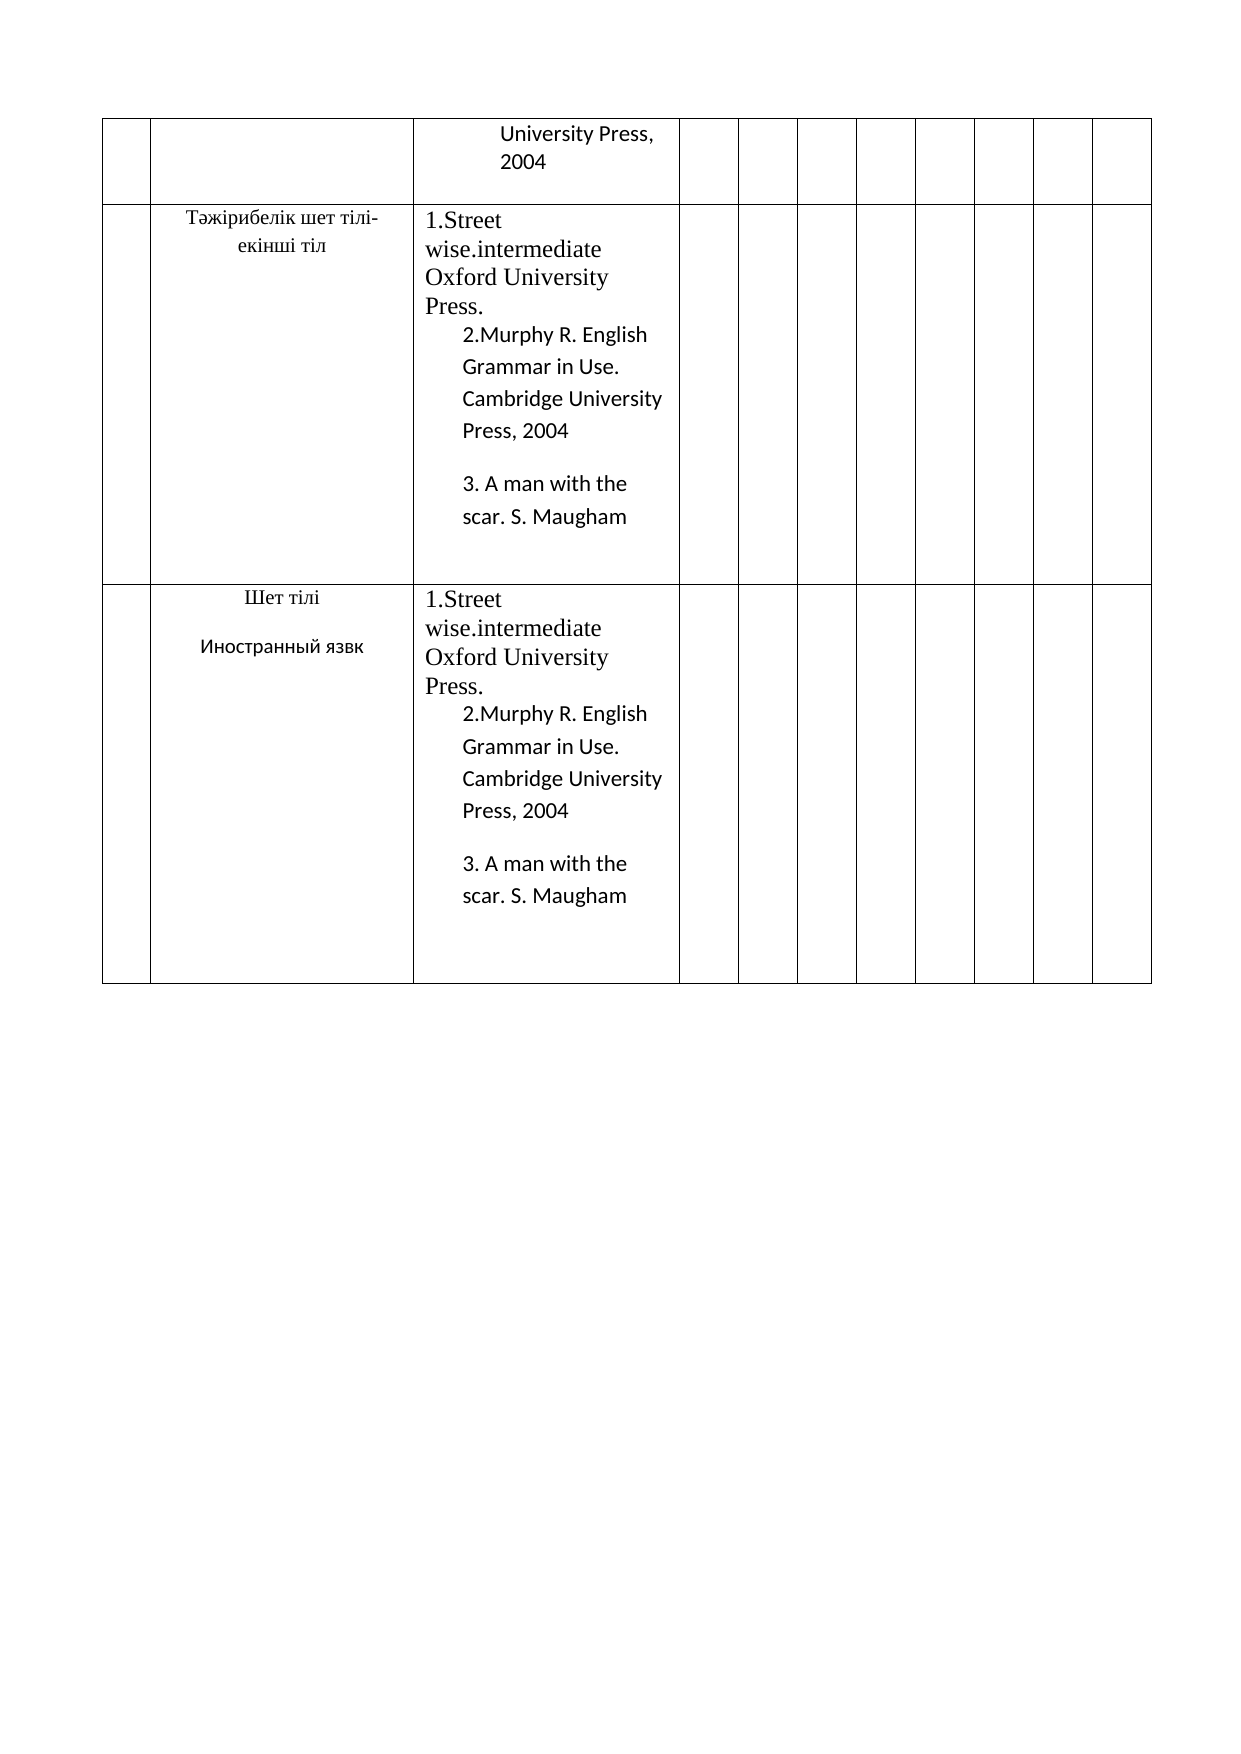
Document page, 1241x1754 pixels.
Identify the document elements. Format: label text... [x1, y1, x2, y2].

table_cell 1.Street wise.intermediate Oxford University Press. 2.Murphy R. English Grammar in Use. Cambridge University Press, 2004 3. A man with the scar. S. Maugham [414, 585, 679, 983]
table_cell [103, 119, 150, 204]
table_cell [739, 119, 797, 204]
table_cell [975, 119, 1033, 204]
table_cell [975, 585, 1033, 983]
table_cell [798, 119, 856, 204]
table_cell [1034, 119, 1092, 204]
table_cell [916, 205, 974, 583]
table_cell [103, 585, 150, 983]
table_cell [414, 119, 679, 204]
table_cell [857, 205, 915, 583]
table_cell [680, 585, 738, 983]
table_cell [1093, 585, 1151, 983]
table_cell [103, 205, 150, 583]
table_cell [916, 119, 974, 204]
table_cell [975, 205, 1033, 583]
table_cell [857, 585, 915, 983]
table_cell [1034, 585, 1092, 983]
table_cell [1093, 119, 1151, 204]
table_cell [798, 585, 856, 983]
table_cell 1.Street wise.intermediate Oxford University Press. 2.Murphy R. English Grammar in Use. Cambridge University Press, 2004 3. A man with the scar. S. Maugham [414, 205, 679, 583]
table_cell Тәжірибелік шет тілі-екінші тіл [151, 205, 413, 583]
table_cell [1034, 205, 1092, 583]
table_cell [680, 119, 738, 204]
table_cell [1093, 205, 1151, 583]
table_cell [151, 119, 413, 204]
table_cell [739, 585, 797, 983]
table_cell Шет тілі Иностранный язвк [151, 585, 413, 983]
table_cell [916, 585, 974, 983]
table_cell [798, 205, 856, 583]
table_cell [739, 205, 797, 583]
table_cell [857, 119, 915, 204]
table_cell [680, 205, 738, 583]
